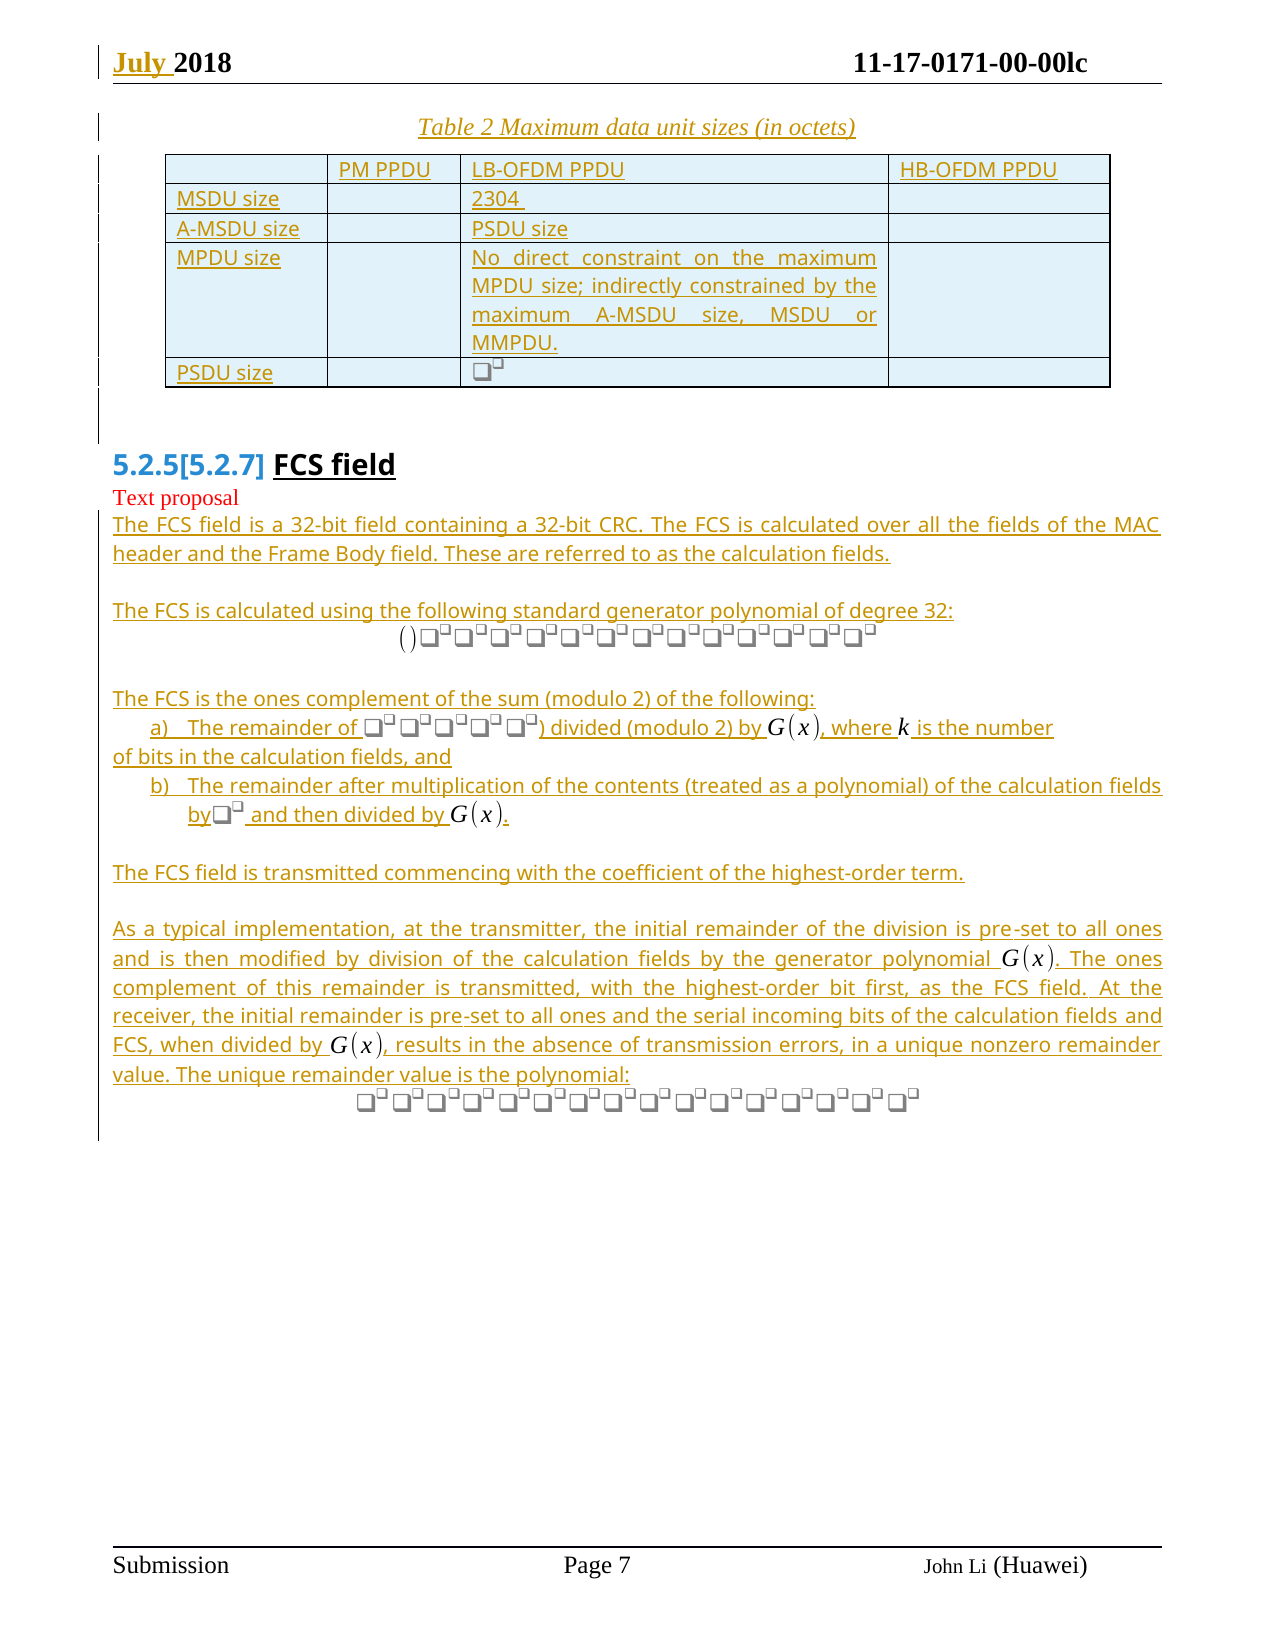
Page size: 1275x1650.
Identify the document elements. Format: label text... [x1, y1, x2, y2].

text Text proposal [112, 484, 1162, 510]
list FCS field [112, 444, 1162, 484]
